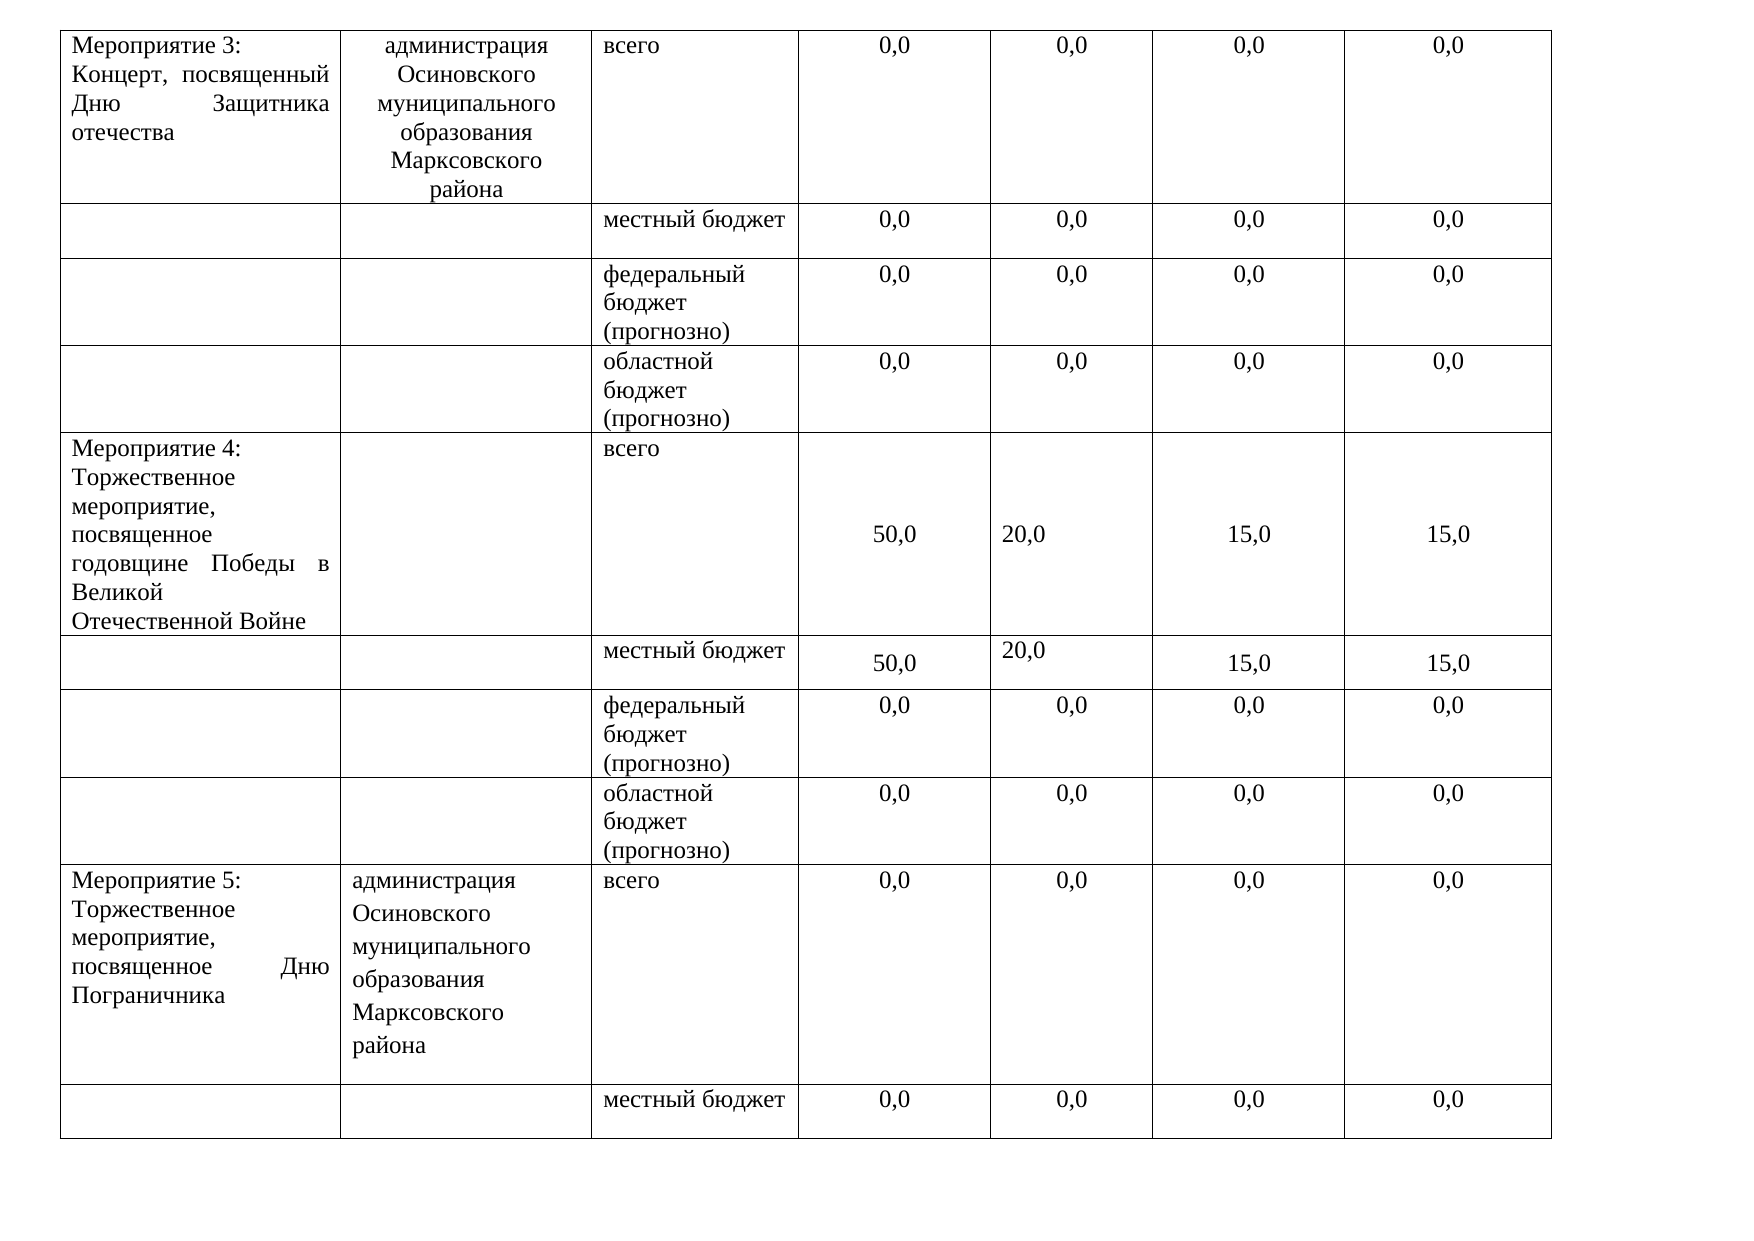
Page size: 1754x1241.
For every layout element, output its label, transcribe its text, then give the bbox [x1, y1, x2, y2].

table_cell 15,0 [1153, 636, 1344, 689]
table_cell [341, 690, 591, 777]
table_cell [61, 1085, 340, 1138]
table_cell 0,0 [799, 1085, 990, 1138]
table_cell 0,0 [1153, 259, 1344, 345]
table_cell 0,0 [799, 31, 990, 203]
table_cell [341, 259, 591, 345]
table_cell местный бюджет [592, 636, 798, 689]
table_cell Мероприятие 5: Торжественное мероприятие, посвященное Дню Пограничника [61, 865, 340, 1083]
table_cell 50,0 [799, 433, 990, 634]
table_cell 0,0 [991, 31, 1152, 203]
table_cell всего [592, 433, 798, 634]
table_cell местный бюджет [592, 204, 798, 258]
table_cell 0,0 [1153, 778, 1344, 864]
table_cell 0,0 [1345, 690, 1551, 777]
table_cell [341, 204, 591, 258]
table_cell 50,0 [799, 636, 990, 689]
table_cell [61, 778, 340, 864]
table_cell 20,0 [991, 636, 1152, 689]
table_cell 0,0 [991, 690, 1152, 777]
table_cell 0,0 [1345, 204, 1551, 258]
table_cell 15,0 [1153, 433, 1344, 634]
table_cell Мероприятие 3: Концерт, посвященный Дню Защитника отечества [61, 31, 340, 203]
table_cell 0,0 [1345, 778, 1551, 864]
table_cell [341, 31, 591, 203]
table_cell 0,0 [799, 259, 990, 345]
table_cell 0,0 [1345, 259, 1551, 345]
table_cell [61, 636, 340, 689]
table_cell [341, 346, 591, 432]
table_cell 0,0 [799, 690, 990, 777]
table_cell [61, 259, 340, 345]
table_cell 0,0 [1153, 204, 1344, 258]
table_cell [61, 690, 340, 777]
table_cell 0,0 [1345, 346, 1551, 432]
table_cell 0,0 [799, 346, 990, 432]
table_cell 15,0 [1345, 636, 1551, 689]
table_cell 0,0 [1153, 865, 1344, 1083]
table_cell 0,0 [991, 259, 1152, 345]
table_cell федеральный бюджет (прогнозно) [592, 259, 798, 345]
table_cell 0,0 [991, 1085, 1152, 1138]
table_cell 0,0 [799, 865, 990, 1083]
table_cell 0,0 [991, 204, 1152, 258]
table_cell 0,0 [991, 778, 1152, 864]
table_cell Мероприятие 4: Торжественное мероприятие, посвященное годовщине Победы в Великой Отечественной Войне [61, 433, 340, 634]
table_cell 0,0 [991, 346, 1152, 432]
table_cell 0,0 [1345, 865, 1551, 1083]
table_cell 0,0 [991, 865, 1152, 1083]
table_cell [341, 1085, 591, 1138]
table_cell областной бюджет (прогнозно) [592, 778, 798, 864]
table_cell [61, 346, 340, 432]
table_cell 0,0 [1153, 1085, 1344, 1138]
table_cell [341, 636, 591, 689]
table_cell 0,0 [1153, 690, 1344, 777]
table_cell всего [592, 865, 798, 1083]
table_cell 0,0 [1153, 346, 1344, 432]
table_cell [61, 204, 340, 258]
table_cell 0,0 [1345, 31, 1551, 203]
table_cell федеральный бюджет (прогнозно) [592, 690, 798, 777]
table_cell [341, 865, 591, 1083]
table_cell областной бюджет (прогнозно) [592, 346, 798, 432]
table_cell местный бюджет [592, 1085, 798, 1138]
table_cell всего [592, 31, 798, 203]
table_cell [341, 433, 591, 634]
table_cell 0,0 [1153, 31, 1344, 203]
table_cell 0,0 [1345, 1085, 1551, 1138]
table_cell 0,0 [799, 204, 990, 258]
table_cell [341, 778, 591, 864]
table_cell 20,0 [991, 433, 1152, 634]
table_cell 0,0 [799, 778, 990, 864]
table_cell 15,0 [1345, 433, 1551, 634]
